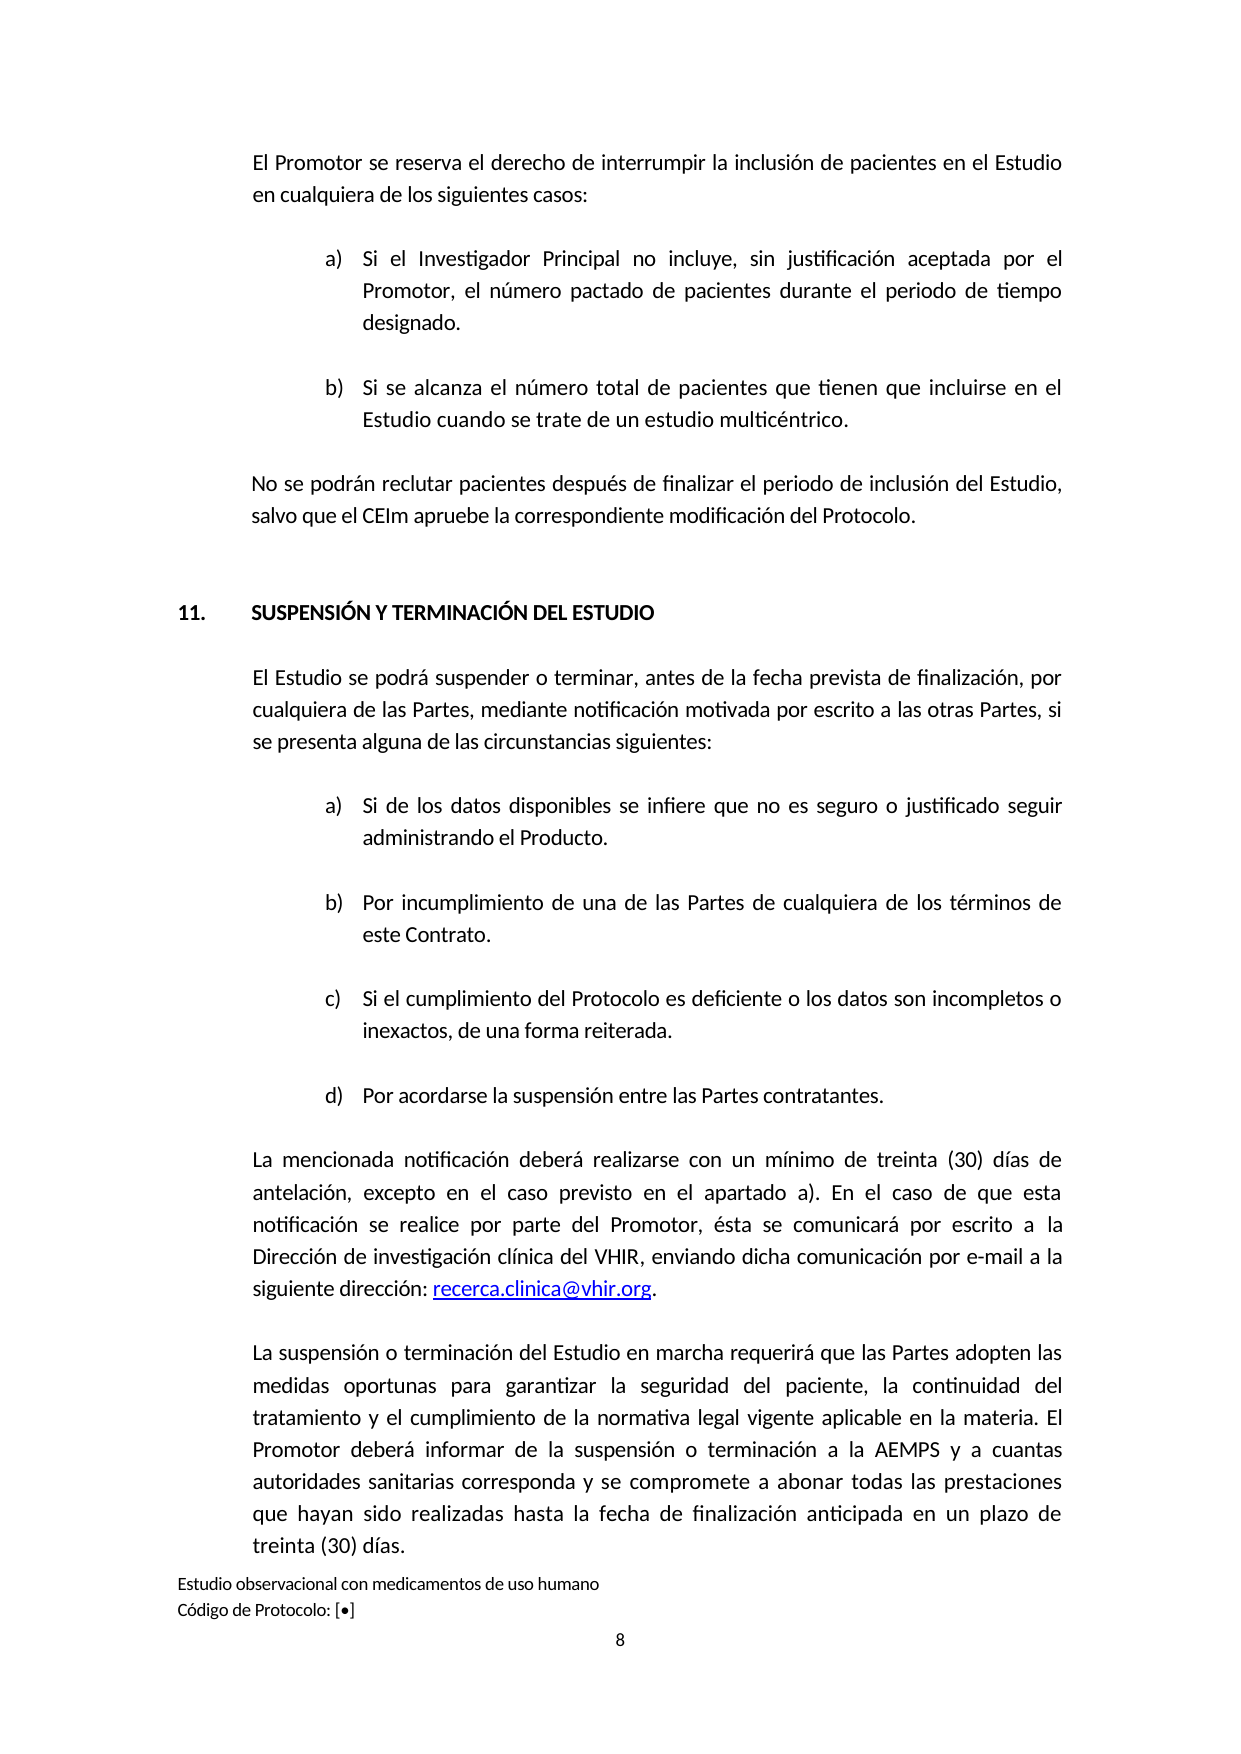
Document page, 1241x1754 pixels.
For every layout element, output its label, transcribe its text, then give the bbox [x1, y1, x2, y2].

list Si de los datos disponibles se infiere que no es seguro o justificado seguir administrando el Producto. [325, 791, 1063, 852]
list Si el Investigador Principal no incluye, sin justificación aceptada por el Promotor, el número pactado de pacientes durante el periodo de tiempo designado. [325, 244, 1063, 337]
text La suspensión o terminación del Estudio en marcha requerirá que las Partes adopten las medidas oportunas para garantizar la seguridad del paciente, la continuidad del tratamiento y el cumplimiento de la normativa legal vigente aplicable en la materia. El Promotor deberá informar de la suspensión o terminación a la AEMPS y a cuantas autoridades sanitarias corresponda y se compromete a abonar todas las prestaciones que hayan sido realizadas hasta la fecha de finalización anticipada en un plazo de treinta (30) días. [252, 1338, 1063, 1560]
list Si el cumplimiento del Protocolo es deficiente o los datos son incompletos o inexactos, de una forma reiterada. [325, 984, 1063, 1045]
list Por incumplimiento de una de las Partes de cualquiera de los términos de este Contrato. [325, 888, 1063, 948]
text No se podrán reclutar pacientes después de finalizar el periodo de inclusión del Estudio, salvo que el CEIm apruebe la correspondiente modificación del Protocolo. [251, 469, 1063, 530]
list Si se alcanza el número total de pacientes que tienen que incluirse en el Estudio cuando se trate de un estudio multicéntrico. [325, 373, 1063, 433]
text 11. SUSPENSIÓN Y TERMINACIÓN DEL ESTUDIO [177, 598, 1063, 626]
list Por acordarse la suspensión entre las Partes contratantes. [325, 1081, 1063, 1109]
text El Estudio se podrá suspender o terminar, antes de la fecha prevista de finalización, por cualquiera de las Partes, mediante notificación motivada por escrito a las otras Partes, si se presenta alguna de las circunstancias siguientes: [252, 663, 1063, 755]
text La mencionada notificación deberá realizarse con un mínimo de treinta (30) días de antelación, excepto en el caso previsto en el apartado a). En el caso de que esta notificación se realice por parte del Promotor, ésta se comunicará por escrito a la Dirección de investigación clínica del VHIR, enviando dicha comunicación por e-mail a la siguiente dirección: recerca.clinica@vhir.org. [252, 1145, 1063, 1302]
text El Promotor se reserva el derecho de interrumpir la inclusión de pacientes en el Estudio en cualquiera de los siguientes casos: [252, 148, 1063, 208]
